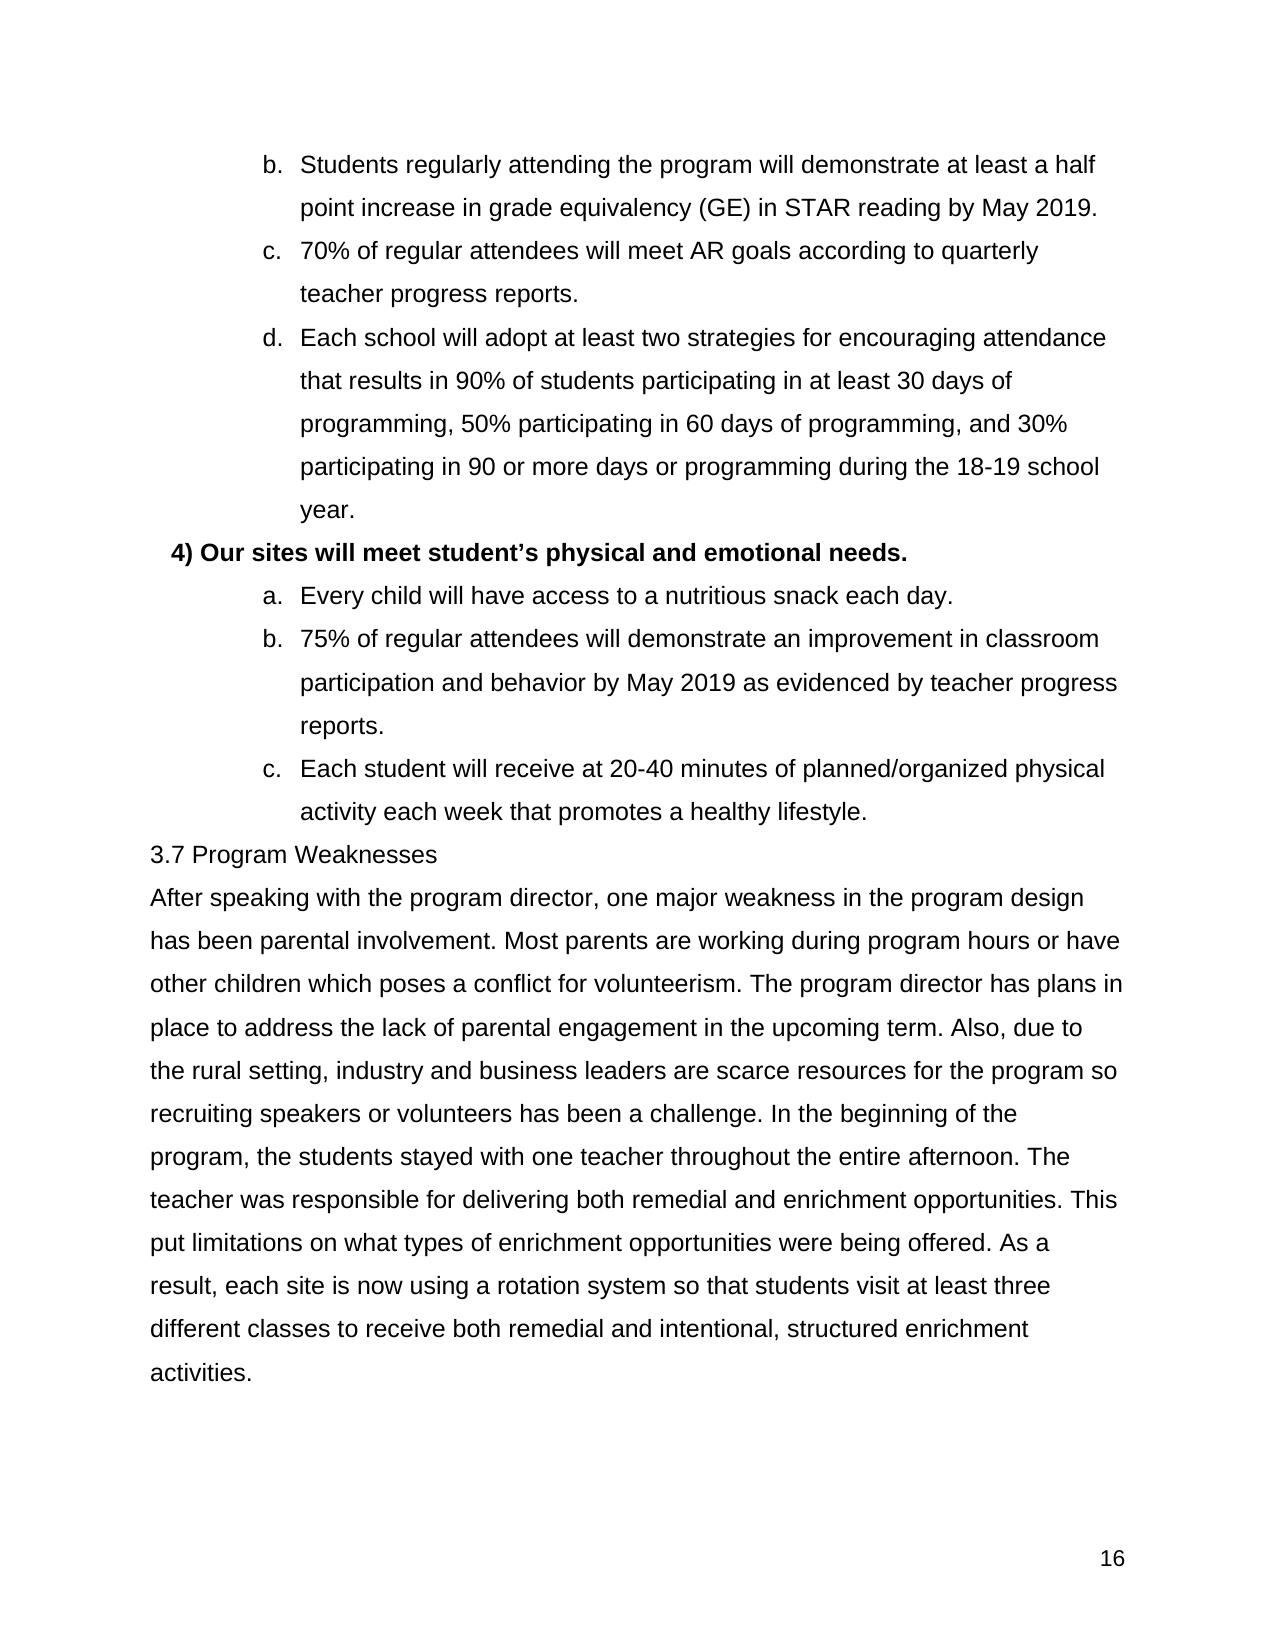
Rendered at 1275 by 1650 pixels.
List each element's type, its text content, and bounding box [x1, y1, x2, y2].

list 75% of regular attendees will demonstrate an improvement in classroom participation and behavior by May 2019 as evidenced by teacher progress reports. [262, 624, 1125, 739]
text 3.7 Program Weaknesses [150, 840, 1125, 869]
text 4) Our sites will meet student’s physical and emotional needs. [150, 538, 1125, 567]
list Each school will adopt at least two strategies for encouraging attendance that results in 90% of students participating in at least 30 days of programming, 50% participating in 60 days of programming, and 30% participating in 90 or more days or programming during the 18-19 school year. [262, 322, 1125, 524]
list Students regularly attending the program will demonstrate at least a half point increase in grade equivalency (GE) in STAR reading by May 2019. [262, 150, 1125, 222]
list 70% of regular attendees will meet AR goals according to quarterly teacher progress reports. [262, 236, 1125, 308]
list Every child will have access to a nutritious snack each day. [262, 581, 1125, 610]
list Each student will receive at 20-40 minutes of planned/organized physical activity each week that promotes a healthy lifestyle. [262, 754, 1125, 826]
text After speaking with the program director, one major weakness in the program design has been parental involvement. Most parents are working during program hours or have other children which poses a conflict for volunteerism. The program director has plans in place to address the lack of parental engagement in the upcoming term. Also, due to the rural setting, industry and business leaders are scarce resources for the program so recruiting speakers or volunteers has been a challenge. In the beginning of the program, the students stayed with one teacher throughout the entire afternoon. The teacher was responsible for delivering both remedial and enrichment opportunities. This put limitations on what types of enrichment opportunities were being offered. As a result, each site is now using a rotation system so that students visit at least three different classes to receive both remedial and intentional, structured enrichment activities. [150, 883, 1125, 1386]
